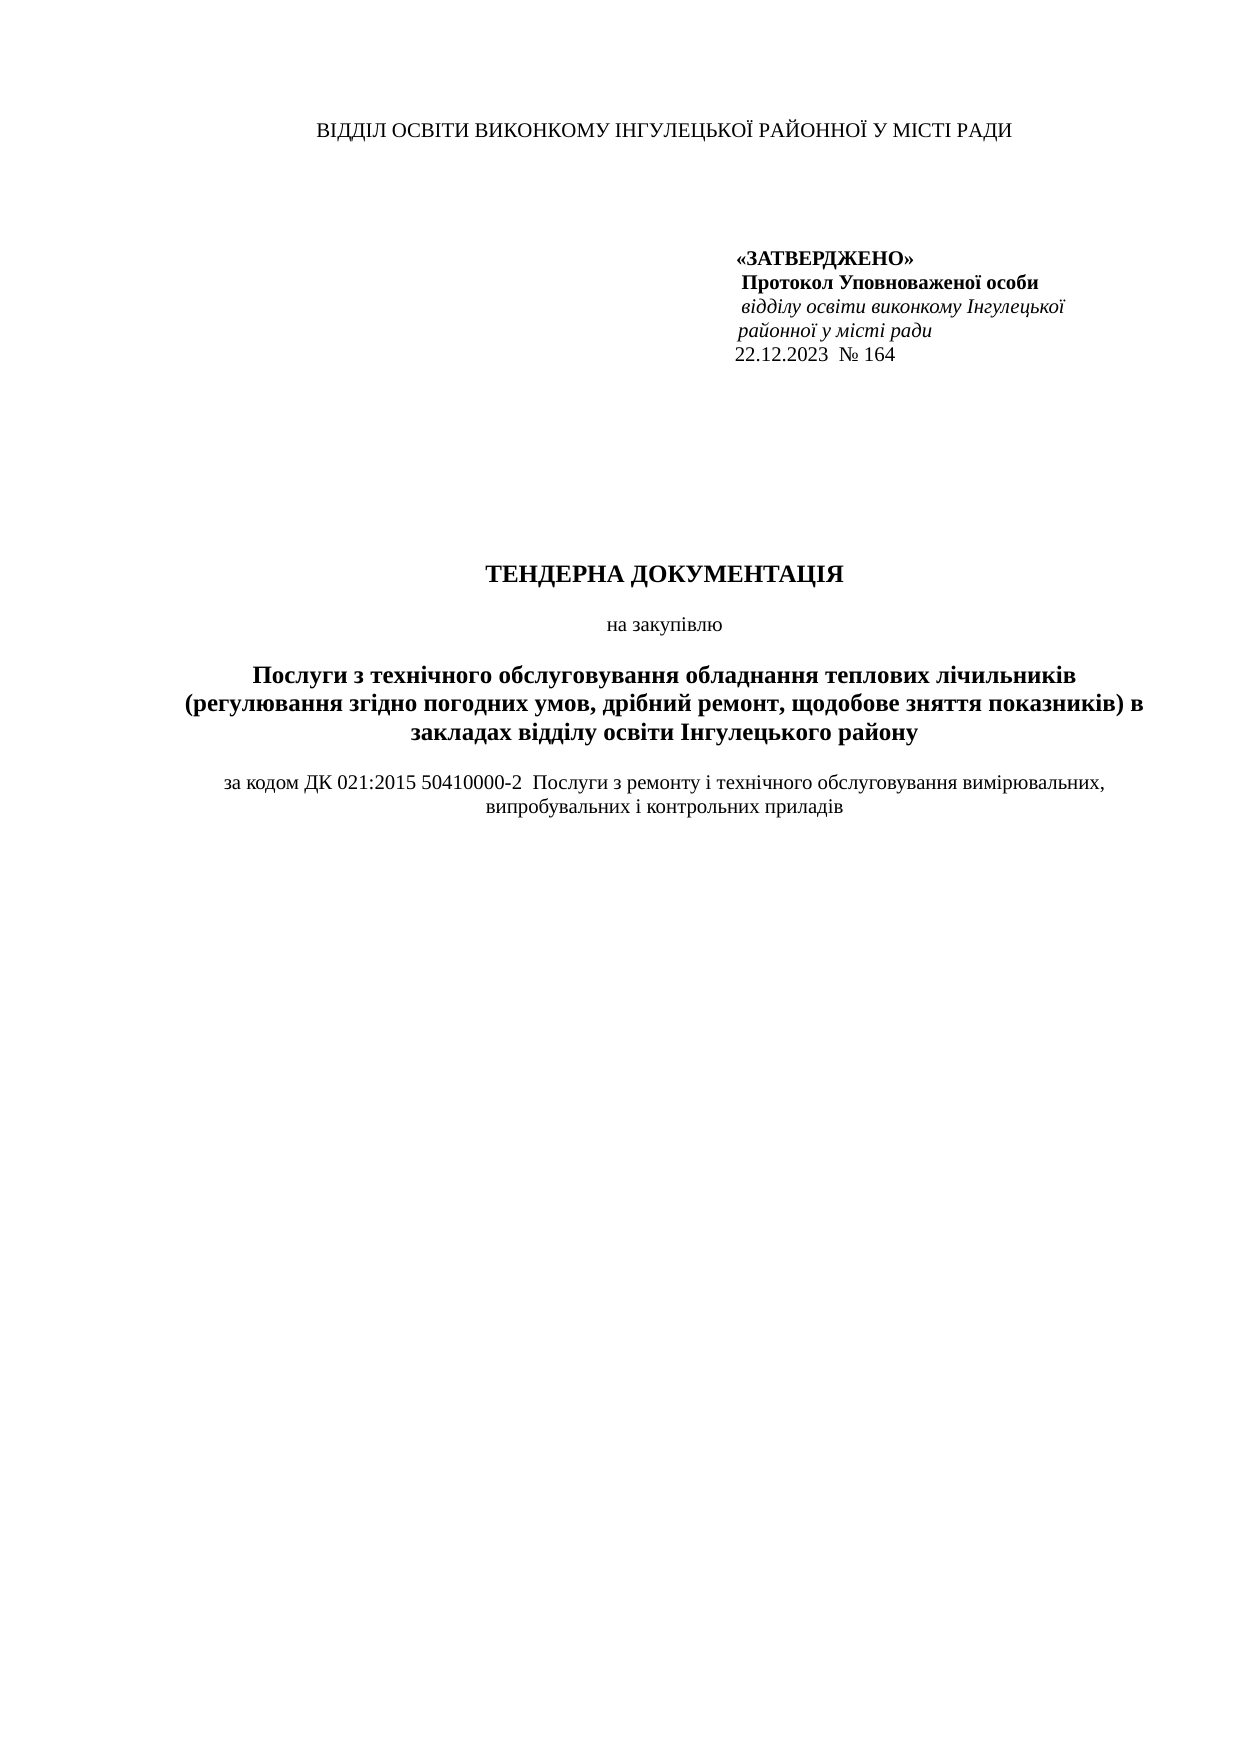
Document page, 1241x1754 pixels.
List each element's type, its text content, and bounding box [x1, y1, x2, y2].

text за кодом ДК 021:2015 50410000-2 Послуги з ремонту і технічного обслуговування вимірювальних, випробувальних і контрольних приладів [177, 770, 1152, 818]
text ВІДДІЛ ОСВІТИ ВИКОНКОМУ ІНГУЛЕЦЬКОЇ РАЙОННОЇ У МІСТІ РАДИ [177, 118, 1152, 142]
text ТЕНДЕРНА ДОКУМЕНТАЦІЯ [177, 559, 1152, 587]
text на закупівлю [177, 612, 1152, 636]
text відділу освіти виконкому Інгулецької [29, 294, 1152, 318]
text Послуги з технічного обслуговування обладнання теплових лічильників (регулювання згідно погодних умов, дрібний ремонт, щодобове зняття показників) в закладах відділу освіти Інгулецького району [177, 660, 1152, 746]
text Протокол Уповноваженої особи [29, 270, 1152, 294]
text 22.12.2023 № 164 [177, 342, 1152, 366]
text районної у місті ради [29, 318, 1152, 342]
text «ЗАТВЕРДЖЕНО» [29, 246, 1152, 270]
